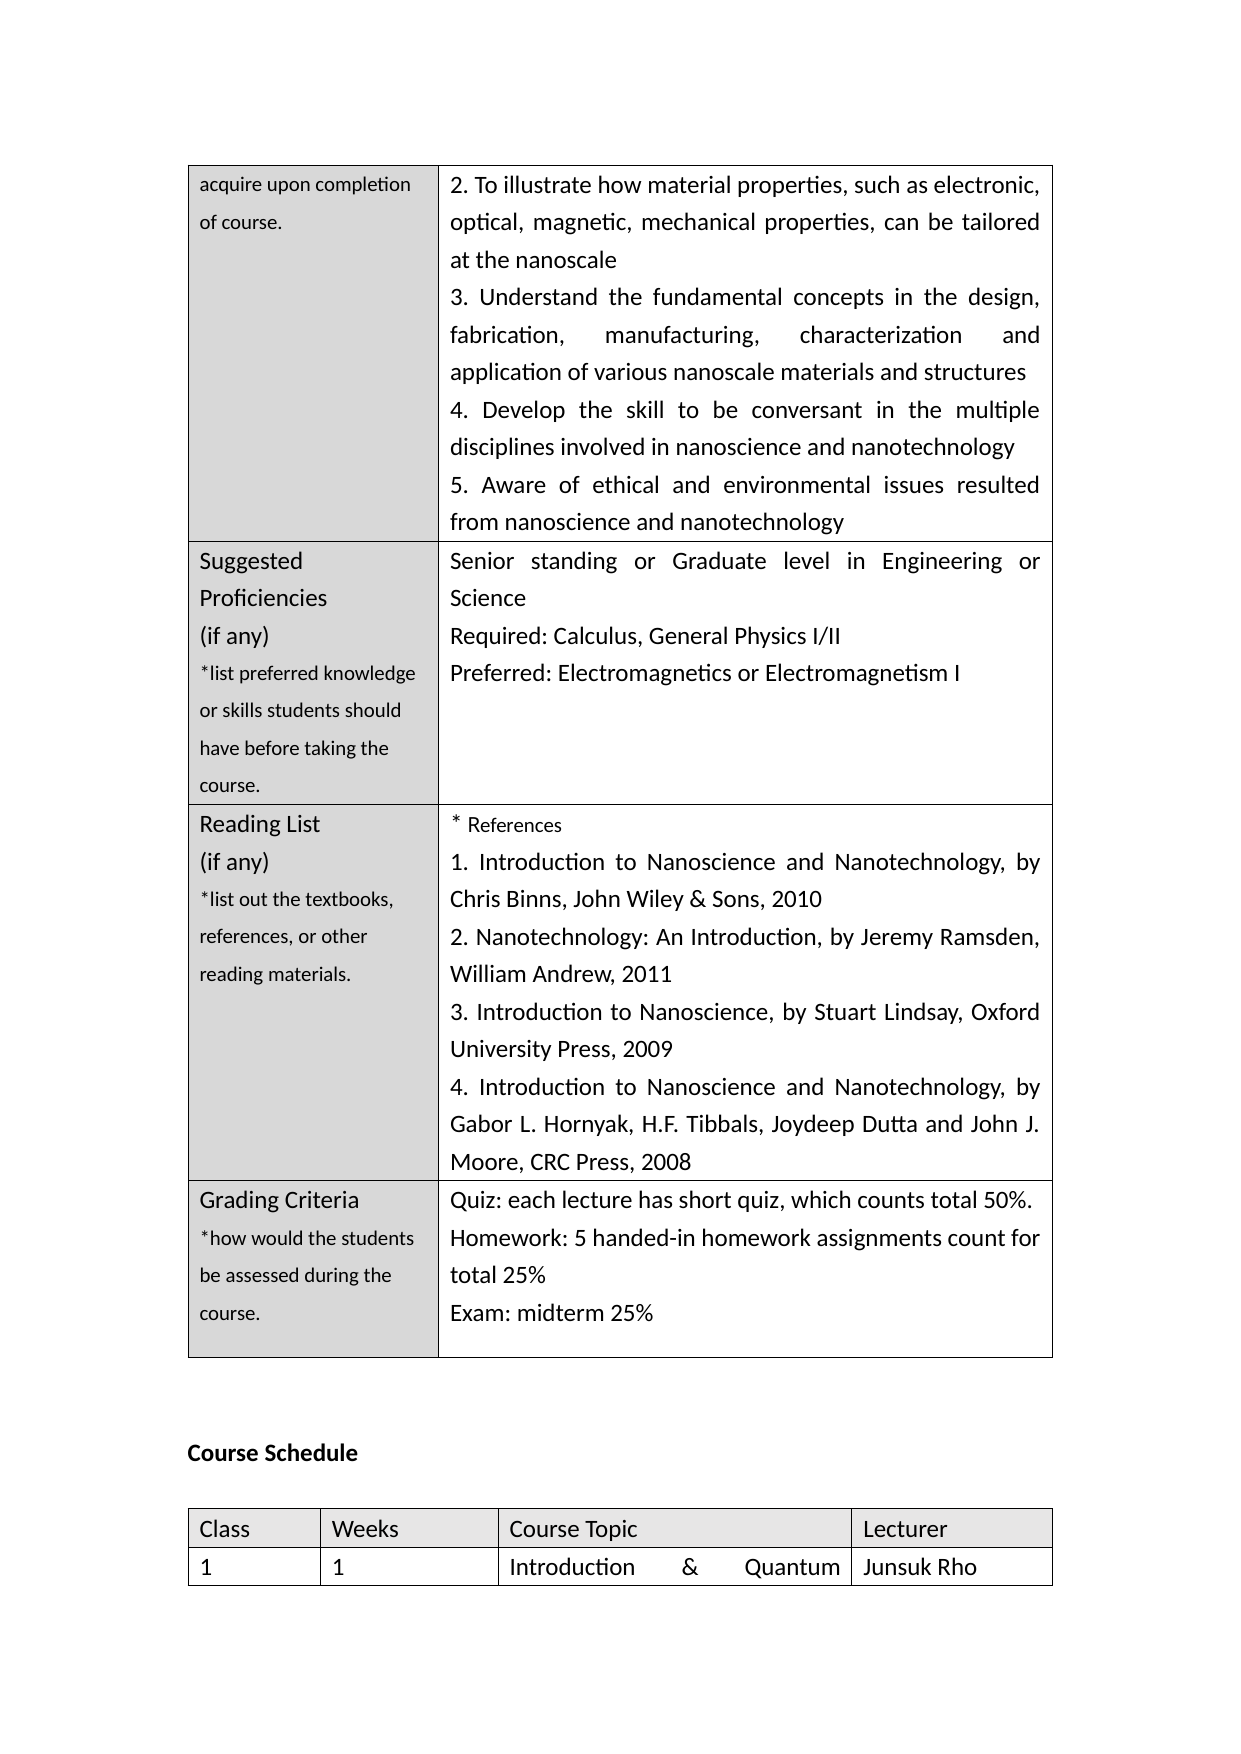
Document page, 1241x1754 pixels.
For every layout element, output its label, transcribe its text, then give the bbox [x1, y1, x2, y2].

table_cell Quiz: each lecture has short quiz, which counts total 50%. Homework: 5 handed-in homework assignments count for total 25% Exam: midterm 25% [439, 1181, 1052, 1357]
table_cell Reading List (if any) *list out the textbooks, references, or other reading materials. [189, 805, 438, 1180]
table_header Class [189, 1509, 320, 1547]
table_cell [189, 166, 438, 541]
table_cell * References 1. Introduction to Nanoscience and Nanotechnology, by Chris Binns, John Wiley & Sons, 2010 2. Nanotechnology: An Introduction, by Jeremy Ramsden, William Andrew, 2011 3. Introduction to Nanoscience, by Stuart Lindsay, Oxford University Press, 2009 4. Introduction to Nanoscience and Nanotechnology, by Gabor L. Hornyak, H.F. Tibbals, Joydeep Dutta and John J. Moore, CRC Press, 2008 [439, 805, 1052, 1180]
table_header Lecturer [852, 1509, 1052, 1547]
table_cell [499, 1548, 851, 1585]
table_cell 1 [189, 1548, 320, 1585]
table_cell Grading Criteria *how would the students be assessed during the course. [189, 1181, 438, 1357]
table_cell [439, 166, 1052, 541]
table_cell 1 [321, 1548, 498, 1585]
table_cell Suggested Proficiencies (if any) *list preferred knowledge or skills students should have before taking the course. [189, 542, 438, 804]
table_header Course Topic [499, 1509, 851, 1547]
table_cell Senior standing or Graduate level in Engineering or Science Required: Calculus, General Physics I/II Preferred: Electromagnetics or Electromagnetism I [439, 542, 1052, 804]
table_cell Junsuk Rho [852, 1548, 1052, 1585]
text Course Schedule [187, 1433, 1053, 1471]
table_header Weeks [321, 1509, 498, 1547]
